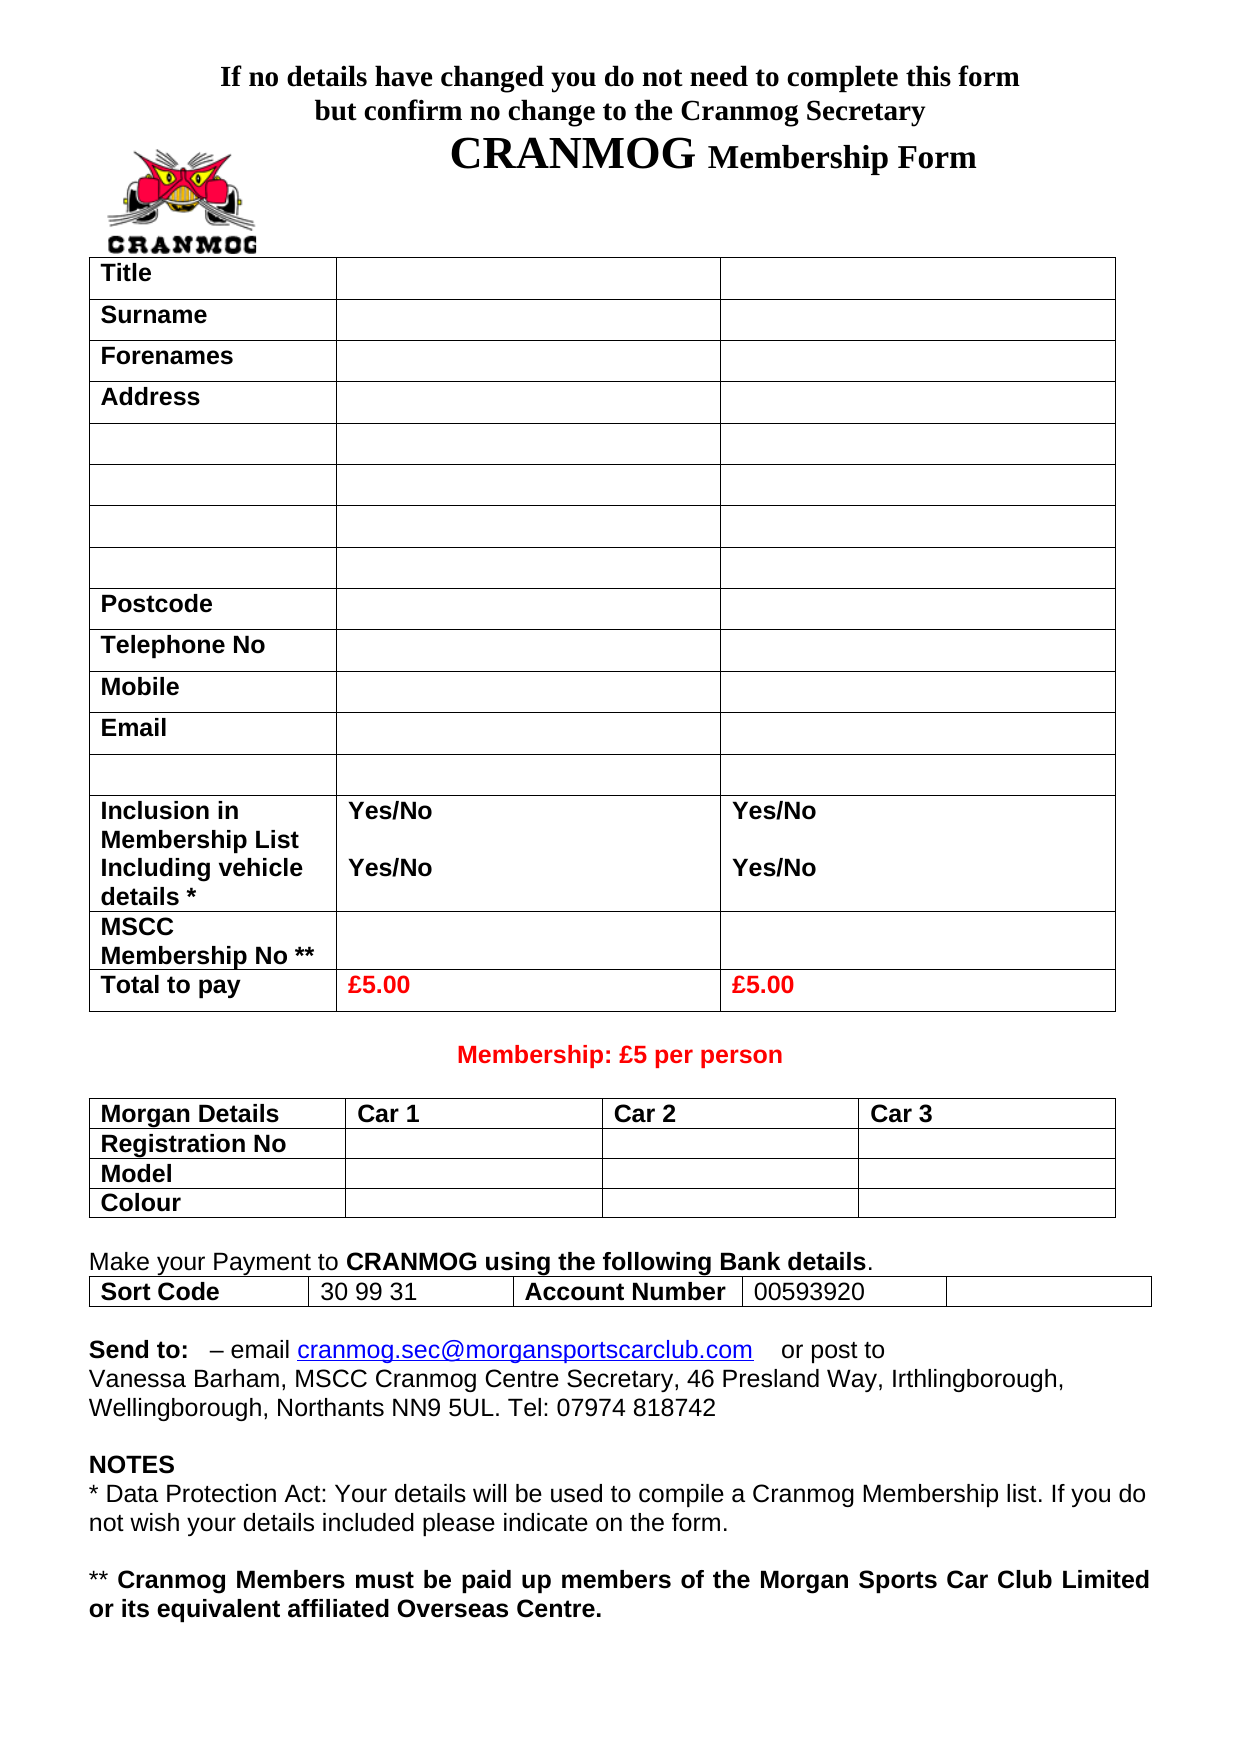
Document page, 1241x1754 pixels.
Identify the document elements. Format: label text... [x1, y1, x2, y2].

table_cell [90, 465, 336, 505]
table_cell [721, 465, 1115, 505]
table_cell [859, 1159, 1115, 1187]
table_cell £5.00 [721, 970, 1115, 1011]
table_cell Colour [90, 1189, 345, 1217]
table_cell Postcode [90, 589, 336, 629]
table_header Title [90, 258, 336, 298]
table_header Car 3 [859, 1099, 1115, 1128]
table_cell [337, 300, 720, 340]
table_cell [603, 1159, 858, 1187]
table_header 00593920 [743, 1277, 946, 1306]
table_header Car 2 [603, 1099, 858, 1128]
text NOTES * Data Protection Act: Your details will be used to compile a Cranmog Membership list. If you do not wish your details included please indicate on the form. [89, 1450, 1152, 1537]
table_cell [337, 382, 720, 423]
table_cell [337, 589, 720, 629]
table_header 30 99 31 [309, 1277, 513, 1306]
table_header [947, 1277, 1151, 1306]
table_cell [90, 506, 336, 547]
table_cell Total to pay [90, 970, 336, 1011]
table_cell [337, 912, 720, 969]
table_header Car 1 [346, 1099, 602, 1128]
text CRANMOG Membership Form [89, 126, 1152, 179]
table_header [721, 258, 1115, 298]
table_header Account Number [514, 1277, 742, 1306]
text Vanessa Barham, MSCC Cranmog Centre Secretary, 46 Presland Way, Irthlingborough, Wellingborough, Northants NN9 5UL. Tel: 07974 818742 [89, 1364, 1152, 1422]
table_cell [337, 755, 720, 795]
table_cell Yes/No Yes/No [337, 796, 720, 911]
table_cell Model [90, 1159, 345, 1187]
table_cell [721, 672, 1115, 712]
table_cell Forenames [90, 341, 336, 381]
table_cell £5.00 [337, 970, 720, 1011]
table_cell [337, 713, 720, 753]
table_cell [859, 1129, 1115, 1158]
picture [107, 147, 257, 254]
text Make your Payment to CRANMOG using the following Bank details. [89, 1247, 1152, 1276]
table_cell [721, 755, 1115, 795]
table_cell [859, 1189, 1115, 1217]
table_cell Surname [90, 300, 336, 340]
table_cell [603, 1129, 858, 1158]
table_cell [346, 1159, 602, 1187]
table_cell [90, 548, 336, 588]
table_cell [721, 630, 1115, 671]
table_cell [346, 1189, 602, 1217]
text Send to: – email cranmog.sec@morgansportscarclub.com or post to [89, 1335, 1152, 1364]
table_cell [90, 755, 336, 795]
table_cell Address [90, 382, 336, 423]
table_cell [337, 630, 720, 671]
table_cell [337, 672, 720, 712]
table_cell [90, 424, 336, 464]
table_cell Inclusion in Membership List Including vehicle details * [90, 796, 336, 911]
text but confirm no change to the Cranmog Secretary [89, 93, 1152, 126]
table_cell MSCC Membership No ** [90, 912, 336, 969]
table_cell [603, 1189, 858, 1217]
table_cell Telephone No [90, 630, 336, 671]
table_cell Yes/No Yes/No [721, 796, 1115, 911]
table_cell [346, 1129, 602, 1158]
table_cell Mobile [90, 672, 336, 712]
table_cell [721, 341, 1115, 381]
table_cell Registration No [90, 1129, 345, 1158]
table_header Sort Code [90, 1277, 308, 1306]
table_cell [721, 912, 1115, 969]
table_cell [721, 382, 1115, 423]
text If no details have changed you do not need to complete this form [89, 59, 1152, 93]
table_cell [721, 589, 1115, 629]
table_cell [337, 548, 720, 588]
table_header Morgan Details [90, 1099, 345, 1128]
table_header [337, 258, 720, 298]
table_cell [721, 300, 1115, 340]
table_cell [337, 506, 720, 547]
table_cell [721, 424, 1115, 464]
table_cell [721, 506, 1115, 547]
table_cell [721, 713, 1115, 753]
table_cell [337, 465, 720, 505]
table_cell [337, 341, 720, 381]
text ** Cranmog Members must be paid up members of the Morgan Sports Car Club Limited or its equivalent affiliated Overseas Centre. [89, 1565, 1152, 1623]
text Membership: £5 per person [89, 1041, 1152, 1069]
table_cell Email [90, 713, 336, 753]
table_cell [721, 548, 1115, 588]
table_cell [337, 424, 720, 464]
